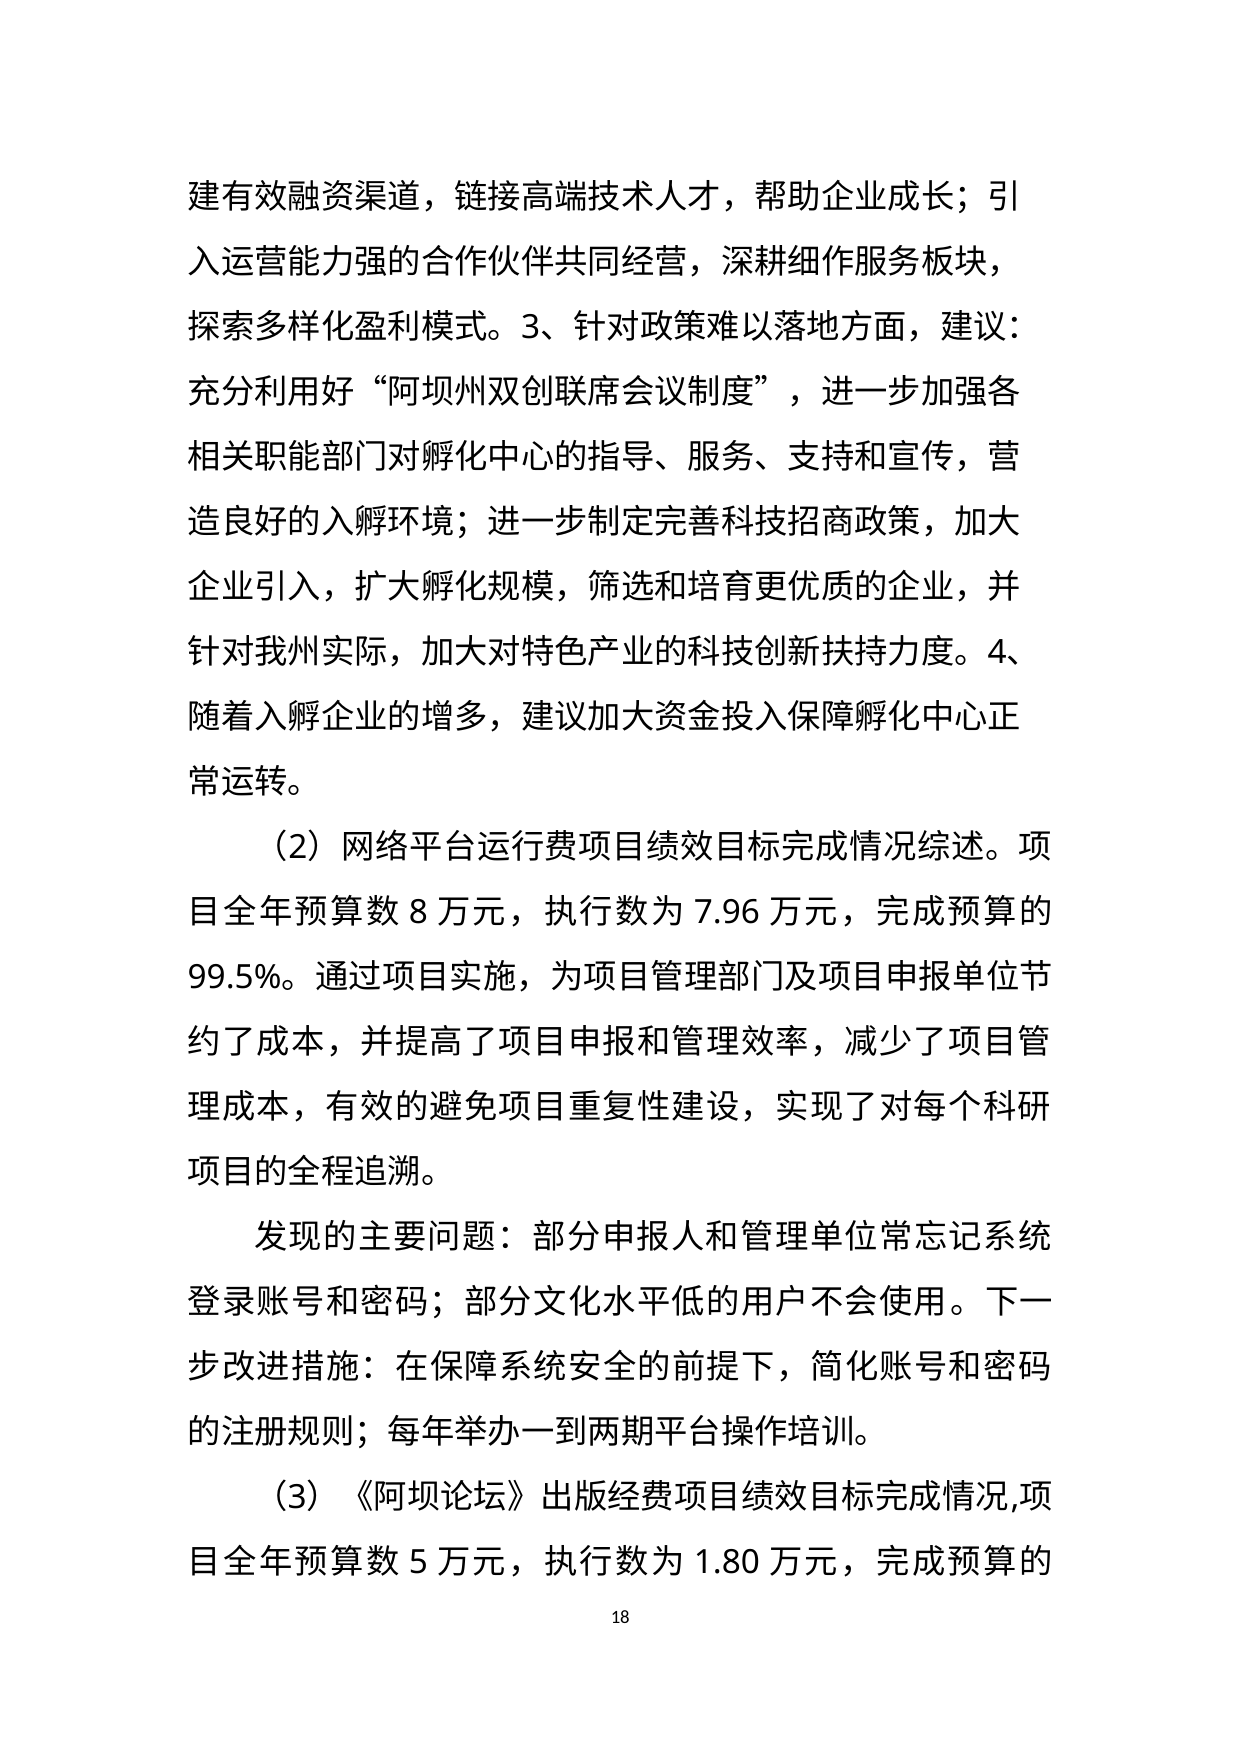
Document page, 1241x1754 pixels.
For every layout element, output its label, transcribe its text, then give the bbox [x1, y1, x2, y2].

text 发现的主要问题：部分申报人和管理单位常忘记系统登录账号和密码；部分文化水平低的用户不会使用。下一步改进措施：在保障系统安全的前提下，简化账号和密码的注册规则；每年举办一到两期平台操作培训。 [187, 1202, 1053, 1462]
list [187, 1462, 1053, 1592]
text （2）网络平台运行费项目绩效目标完成情况综述。项目全年预算数8万元，执行数为7.96万元，完成预算的99.5%。通过项目实施，为项目管理部门及项目申报单位节约了成本，并提高了项目申报和管理效率，减少了项目管理成本，有效的避免项目重复性建设，实现了对每个科研项目的全程追溯。 [187, 812, 1053, 1202]
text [187, 162, 1053, 812]
